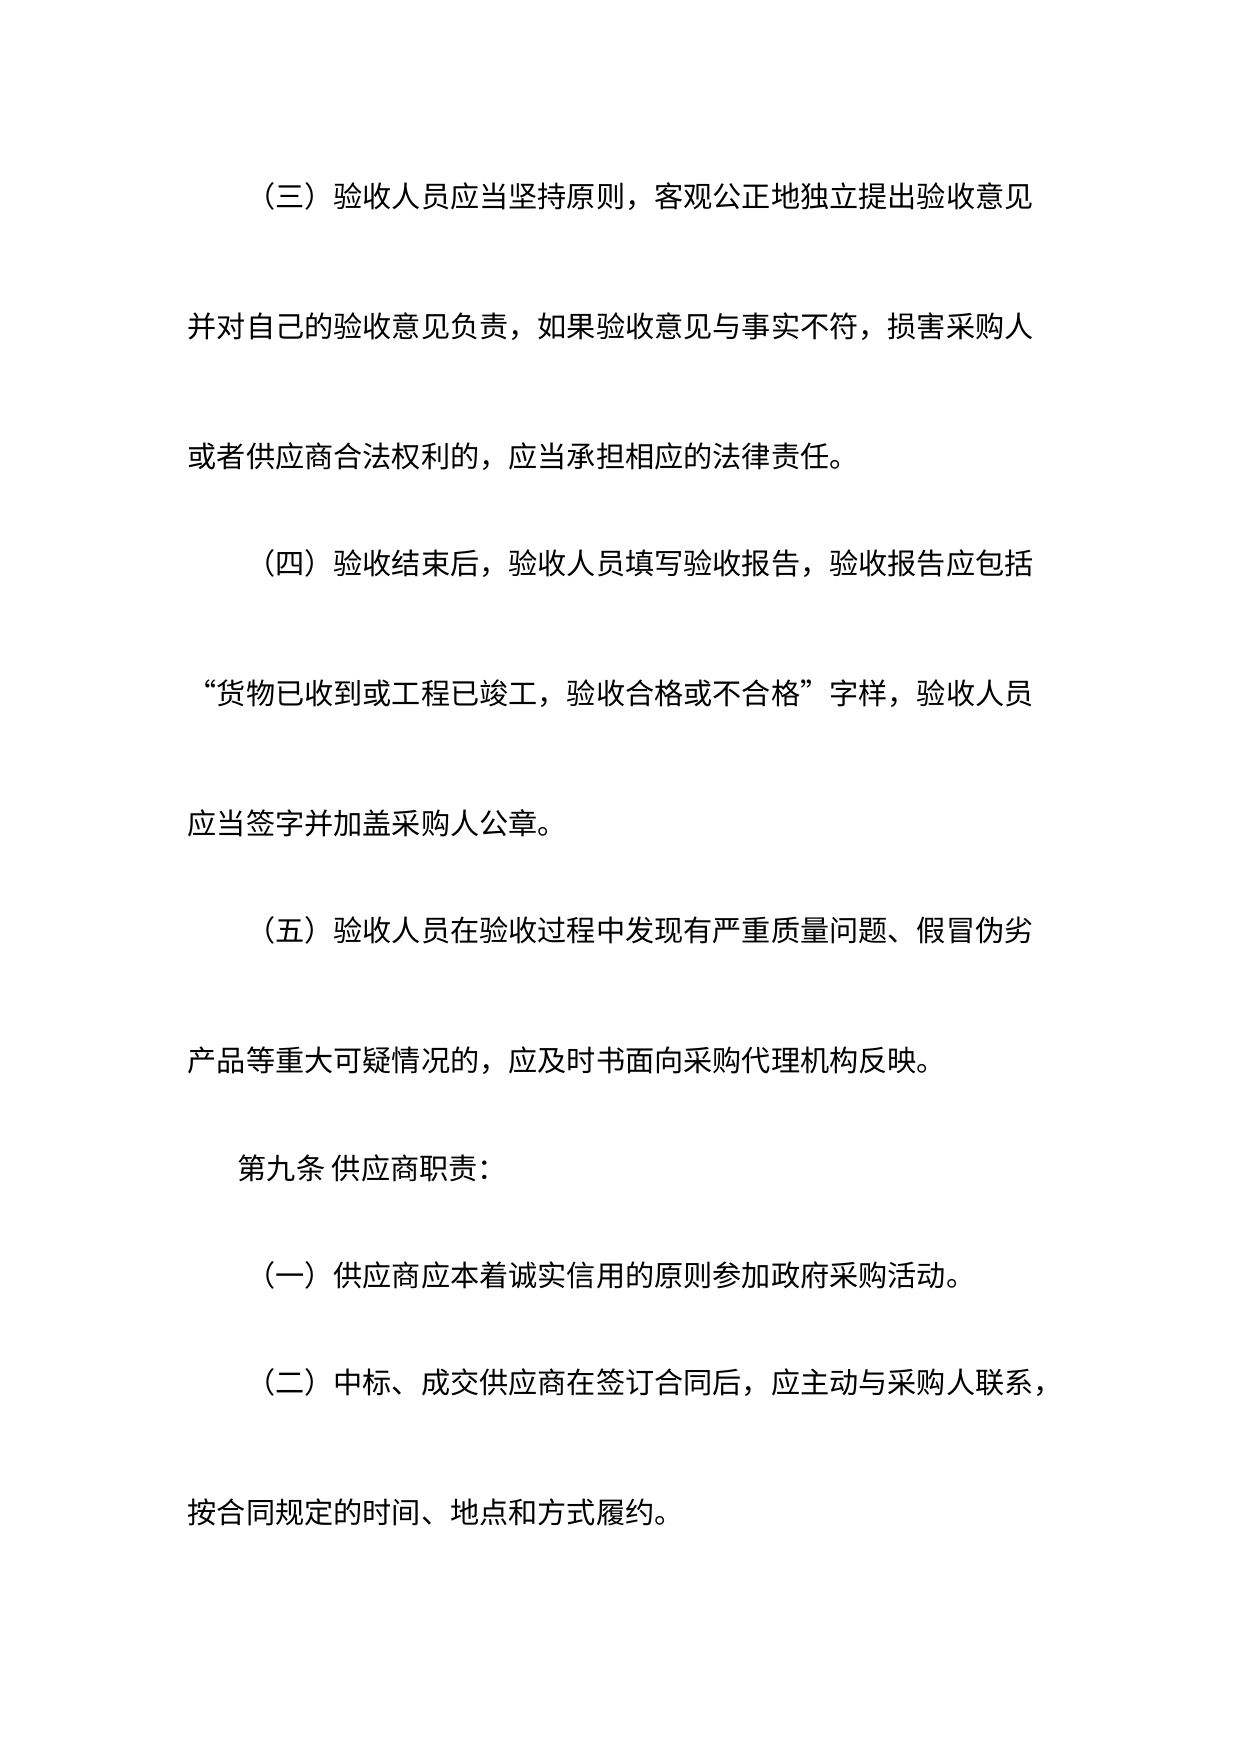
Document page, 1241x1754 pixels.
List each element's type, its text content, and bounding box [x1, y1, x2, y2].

text （五）验收人员在验收过程中发现有严重质量问题、假冒伪劣产品等重大可疑情况的，应及时书面向采购代理机构反映。 [187, 897, 1053, 1092]
text （二）中标、成交供应商在签订合同后，应主动与采购人联系，按合同规定的时间、地点和方式履约。 [187, 1348, 1053, 1543]
text 第九条 供应商职责： [187, 1134, 1053, 1199]
text （三）验收人员应当坚持原则，客观公正地独立提出验收意见并对自己的验收意见负责，如果验收意见与事实不符，损害采购人或者供应商合法权利的，应当承担相应的法律责任。 [187, 162, 1053, 487]
text （一）供应商应本着诚实信用的原则参加政府采购活动。 [187, 1241, 1053, 1306]
text （四）验收结束后，验收人员填写验收报告，验收报告应包括“货物已收到或工程已竣工，验收合格或不合格”字样，验收人员应当签字并加盖采购人公章。 [187, 529, 1053, 854]
